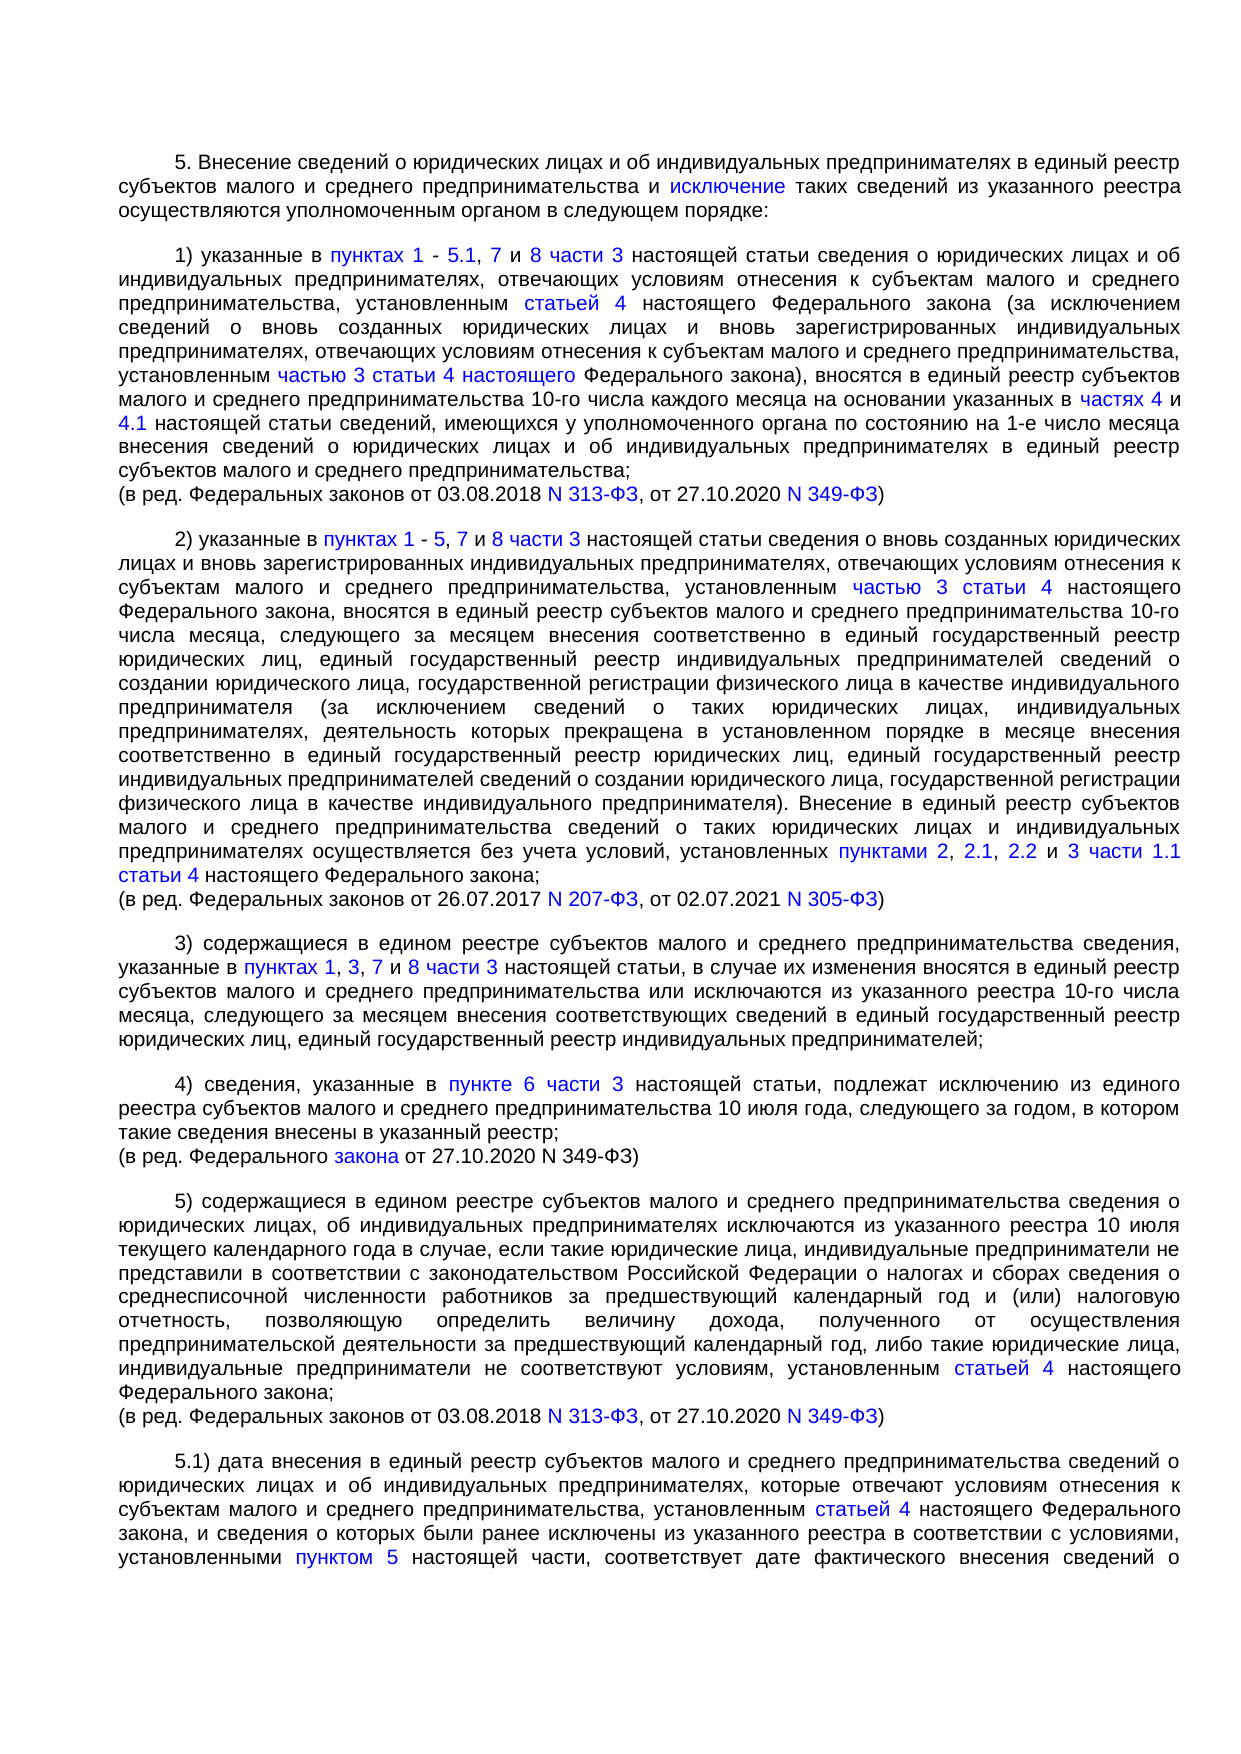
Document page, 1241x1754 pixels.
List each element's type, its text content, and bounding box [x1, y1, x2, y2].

text 5. Внесение сведений о юридических лицах и об индивидуальных предпринимателях в единый реестр субъектов малого и среднего предпринимательства и исключение таких сведений из указанного реестра осуществляются уполномоченным органом в следующем порядке: [118, 150, 1181, 222]
text 3) содержащиеся в едином реестре субъектов малого и среднего предпринимательства сведения, указанные в пунктах 1, 3, 7 и 8 части 3 настоящей статьи, в случае их изменения вносятся в единый реестр субъектов малого и среднего предпринимательства или исключаются из указанного реестра 10-го числа месяца, следующего за месяцем внесения соответствующих сведений в единый государственный реестр юридических лиц, единый государственный реестр индивидуальных предпринимателей; [118, 931, 1181, 1051]
text 2) указанные в пунктах 1 - 5, 7 и 8 части 3 настоящей статьи сведения о вновь созданных юридических лицах и вновь зарегистрированных индивидуальных предпринимателях, отвечающих условиям отнесения к субъектам малого и среднего предпринимательства, установленным частью 3 статьи 4 настоящего Федерального закона, вносятся в единый реестр субъектов малого и среднего предпринимательства 10-го числа месяца, следующего за месяцем внесения соответственно в единый государственный реестр юридических лиц, единый государственный реестр индивидуальных предпринимателей сведений о создании юридического лица, государственной регистрации физического лица в качестве индивидуального предпринимателя (за исключением сведений о таких юридических лицах, индивидуальных предпринимателях, деятельность которых прекращена в установленном порядке в месяце внесения соответственно в единый государственный реестр юридических лиц, единый государственный реестр индивидуальных предпринимателей сведений о создании юридического лица, государственной регистрации физического лица в качестве индивидуального предпринимателя). Внесение в единый реестр субъектов малого и среднего предпринимательства сведений о таких юридических лицах и индивидуальных предпринимателях осуществляется без учета условий, установленных пунктами 2, 2.1, 2.2 и 3 части 1.1 статьи 4 настоящего Федерального закона; [118, 527, 1181, 886]
text (в ред. Федеральных законов от 03.08.2018 N 313-ФЗ, от 27.10.2020 N 349-ФЗ) [118, 1404, 1181, 1428]
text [118, 1449, 1181, 1569]
text (в ред. Федеральных законов от 26.07.2017 N 207-ФЗ, от 02.07.2021 N 305-ФЗ) [118, 886, 1181, 910]
text (в ред. Федеральных законов от 03.08.2018 N 313-ФЗ, от 27.10.2020 N 349-ФЗ) [118, 482, 1181, 506]
text 5) содержащиеся в едином реестре субъектов малого и среднего предпринимательства сведения о юридических лицах, об индивидуальных предпринимателях исключаются из указанного реестра 10 июля текущего календарного года в случае, если такие юридические лица, индивидуальные предприниматели не представили в соответствии с законодательством Российской Федерации о налогах и сборах сведения о среднесписочной численности работников за предшествующий календарный год и (или) налоговую отчетность, позволяющую определить величину дохода, полученного от осуществления предпринимательской деятельности за предшествующий календарный год, либо такие юридические лица, индивидуальные предприниматели не соответствуют условиям, установленным статьей 4 настоящего Федерального закона; [118, 1188, 1181, 1404]
text 4) сведения, указанные в пункте 6 части 3 настоящей статьи, подлежат исключению из единого реестра субъектов малого и среднего предпринимательства 10 июля года, следующего за годом, в котором такие сведения внесены в указанный реестр; [118, 1072, 1181, 1144]
text 1) указанные в пунктах 1 - 5.1, 7 и 8 части 3 настоящей статьи сведения о юридических лицах и об индивидуальных предпринимателях, отвечающих условиям отнесения к субъектам малого и среднего предпринимательства, установленным статьей 4 настоящего Федерального закона (за исключением сведений о вновь созданных юридических лицах и вновь зарегистрированных индивидуальных предпринимателях, отвечающих условиям отнесения к субъектам малого и среднего предпринимательства, установленным частью 3 статьи 4 настоящего Федерального закона), вносятся в единый реестр субъектов малого и среднего предпринимательства 10-го числа каждого месяца на основании указанных в частях 4 и 4.1 настоящей статьи сведений, имеющихся у уполномоченного органа по состоянию на 1-е число месяца внесения сведений о юридических лицах и об индивидуальных предпринимателях в единый реестр субъектов малого и среднего предпринимательства; [118, 243, 1181, 482]
text (в ред. Федерального закона от 27.10.2020 N 349-ФЗ) [118, 1144, 1181, 1168]
